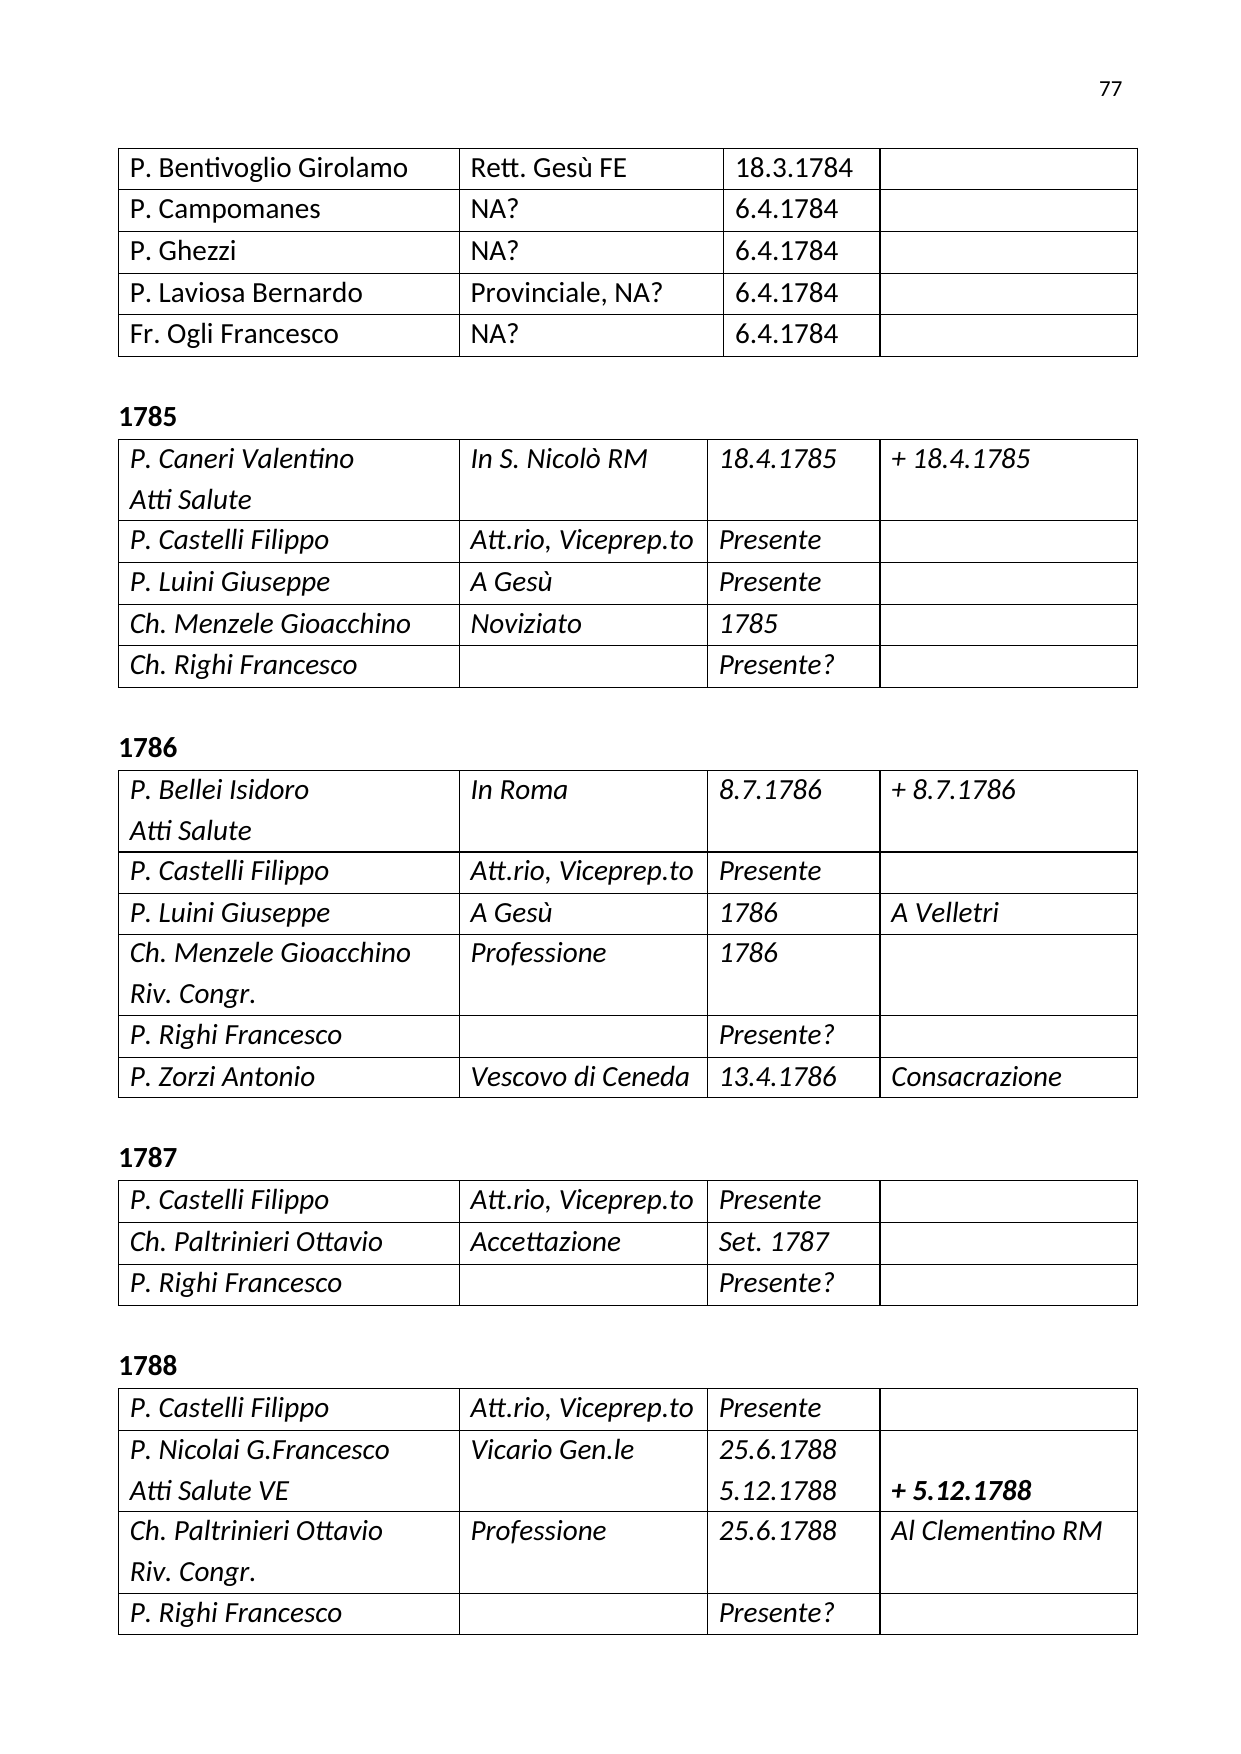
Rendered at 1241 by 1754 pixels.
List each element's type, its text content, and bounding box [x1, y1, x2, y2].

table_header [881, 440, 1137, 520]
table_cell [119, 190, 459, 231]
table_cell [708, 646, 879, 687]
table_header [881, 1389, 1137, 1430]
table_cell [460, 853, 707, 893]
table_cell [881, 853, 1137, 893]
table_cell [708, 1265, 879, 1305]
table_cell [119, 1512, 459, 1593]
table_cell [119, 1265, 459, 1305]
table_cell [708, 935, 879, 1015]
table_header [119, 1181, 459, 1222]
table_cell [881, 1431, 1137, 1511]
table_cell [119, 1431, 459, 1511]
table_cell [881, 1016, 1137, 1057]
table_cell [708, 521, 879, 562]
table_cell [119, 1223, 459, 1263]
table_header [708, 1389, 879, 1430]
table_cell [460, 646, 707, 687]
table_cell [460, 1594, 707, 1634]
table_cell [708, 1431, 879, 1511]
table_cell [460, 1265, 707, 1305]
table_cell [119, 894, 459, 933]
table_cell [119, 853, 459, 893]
text 1786 [118, 729, 1122, 764]
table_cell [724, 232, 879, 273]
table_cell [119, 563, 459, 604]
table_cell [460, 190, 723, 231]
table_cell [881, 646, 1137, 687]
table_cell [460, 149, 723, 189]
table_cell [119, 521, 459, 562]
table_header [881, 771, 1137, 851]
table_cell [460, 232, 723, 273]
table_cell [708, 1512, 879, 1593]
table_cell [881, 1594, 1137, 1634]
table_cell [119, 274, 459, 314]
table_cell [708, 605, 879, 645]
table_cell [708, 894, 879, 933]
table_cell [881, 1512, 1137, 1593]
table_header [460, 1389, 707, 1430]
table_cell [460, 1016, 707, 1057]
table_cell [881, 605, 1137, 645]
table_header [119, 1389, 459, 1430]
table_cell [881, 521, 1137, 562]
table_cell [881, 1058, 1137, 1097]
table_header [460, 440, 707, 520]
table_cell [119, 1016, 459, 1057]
text 1788 [118, 1347, 1122, 1383]
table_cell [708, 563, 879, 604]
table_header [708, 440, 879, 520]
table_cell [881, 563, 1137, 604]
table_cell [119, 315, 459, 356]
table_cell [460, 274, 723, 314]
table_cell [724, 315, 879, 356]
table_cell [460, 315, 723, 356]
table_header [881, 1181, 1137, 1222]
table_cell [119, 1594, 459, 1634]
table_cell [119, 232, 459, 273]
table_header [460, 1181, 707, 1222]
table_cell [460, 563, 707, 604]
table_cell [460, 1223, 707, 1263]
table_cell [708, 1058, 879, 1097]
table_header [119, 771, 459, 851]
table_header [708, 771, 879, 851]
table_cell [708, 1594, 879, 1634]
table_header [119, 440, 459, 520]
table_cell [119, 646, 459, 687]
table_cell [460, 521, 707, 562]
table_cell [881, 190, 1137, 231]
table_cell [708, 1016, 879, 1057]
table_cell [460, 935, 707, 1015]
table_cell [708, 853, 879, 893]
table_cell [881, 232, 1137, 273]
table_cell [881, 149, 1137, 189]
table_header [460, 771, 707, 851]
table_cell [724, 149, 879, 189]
text 1785 [118, 398, 1122, 433]
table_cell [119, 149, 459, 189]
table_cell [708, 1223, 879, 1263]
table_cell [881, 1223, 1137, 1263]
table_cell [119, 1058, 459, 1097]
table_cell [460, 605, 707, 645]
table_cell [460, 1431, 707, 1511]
text 1787 [118, 1139, 1122, 1175]
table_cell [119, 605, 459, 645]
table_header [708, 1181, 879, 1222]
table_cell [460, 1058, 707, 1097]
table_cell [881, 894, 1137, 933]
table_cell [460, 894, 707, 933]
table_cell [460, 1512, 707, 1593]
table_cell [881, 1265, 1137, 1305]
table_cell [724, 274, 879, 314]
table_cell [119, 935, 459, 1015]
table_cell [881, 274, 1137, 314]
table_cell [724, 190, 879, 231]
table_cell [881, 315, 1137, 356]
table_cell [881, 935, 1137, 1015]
